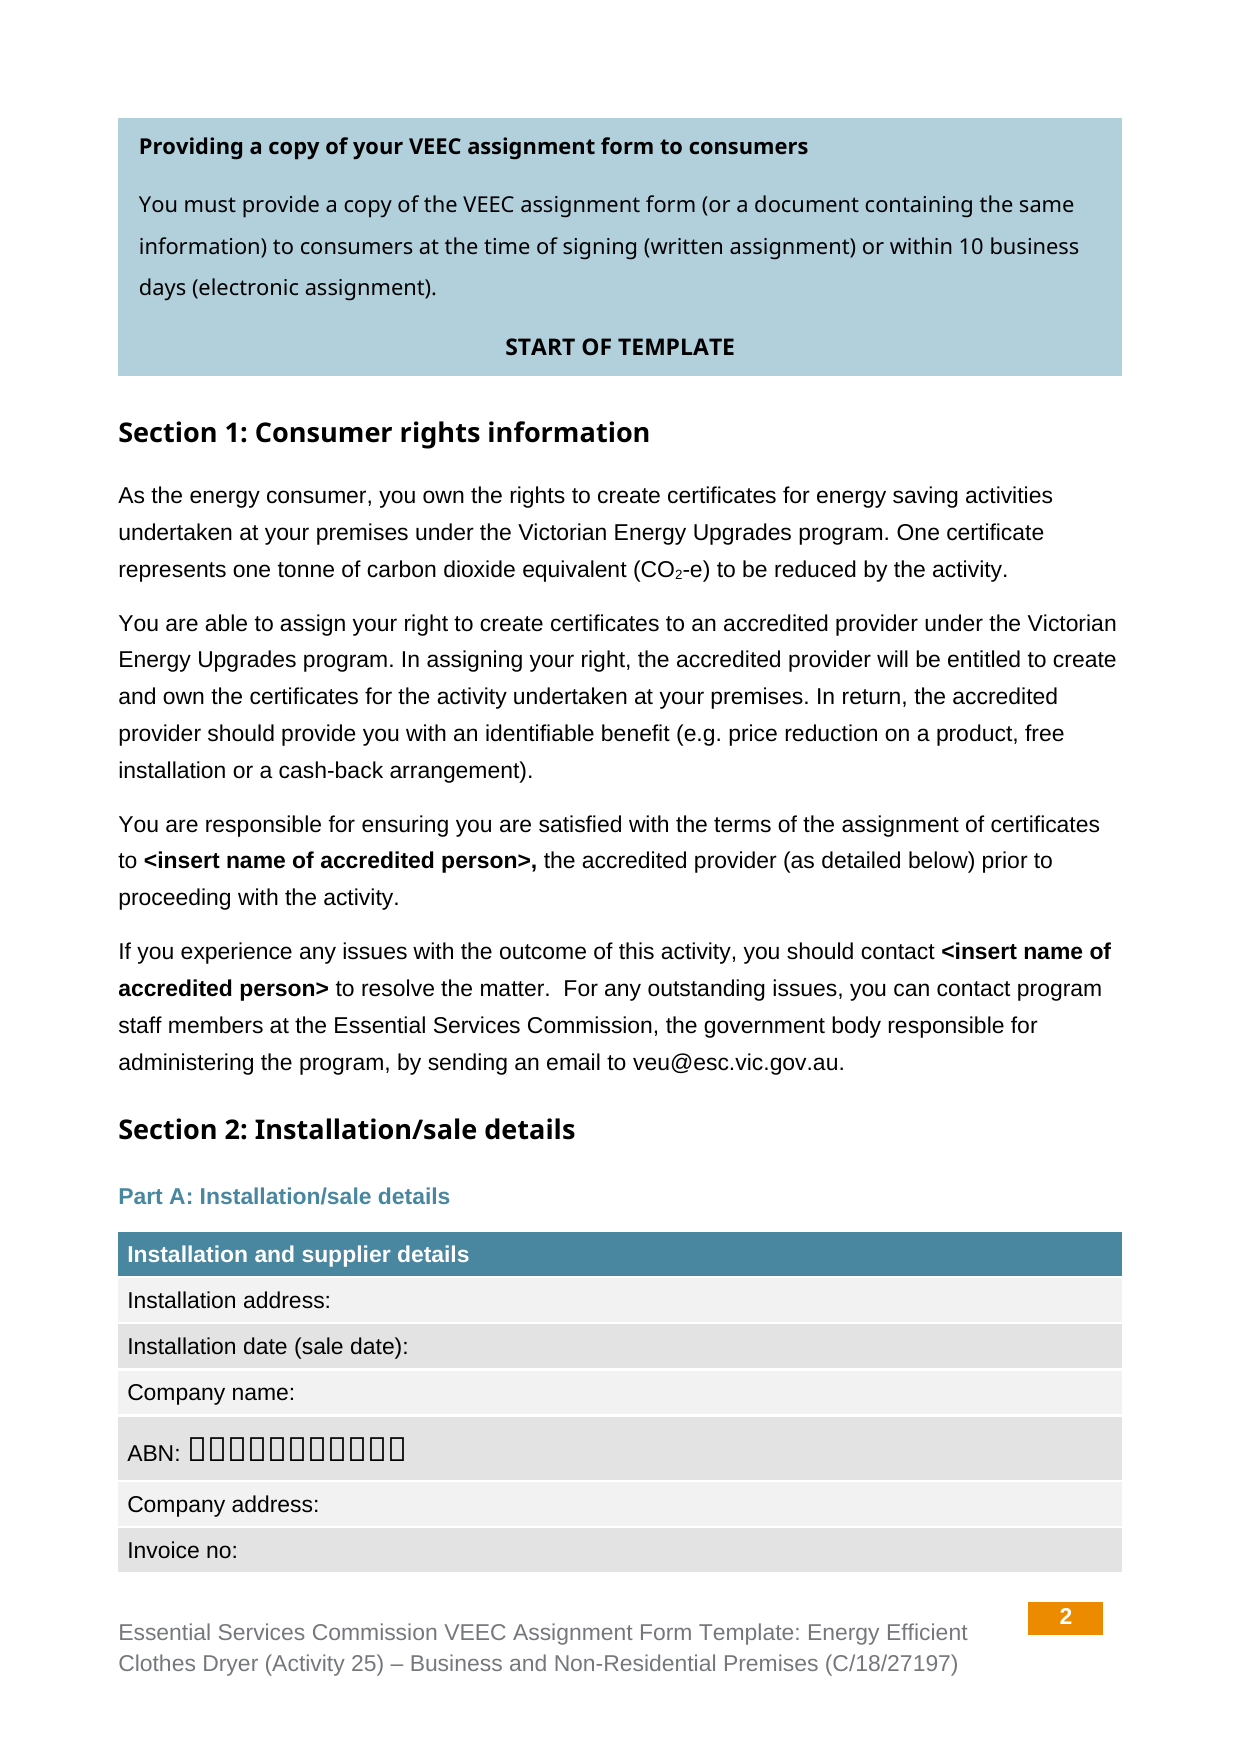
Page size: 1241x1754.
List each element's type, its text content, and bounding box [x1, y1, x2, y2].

subtitle Section 1: Consumer rights information [118, 414, 1122, 451]
table_cell Company name: [118, 1371, 1122, 1414]
subtitle Section 2: Installation/sale details [118, 1110, 1122, 1147]
text As the energy consumer, you own the rights to create certificates for energy saving activities undertaken at your premises under the Victorian Energy Upgrades program. One certificate represents one tonne of carbon dioxide equivalent (CO2-e) to be reduced by the activity. [118, 482, 1122, 582]
subtitle Part A: Installation/sale details [118, 1183, 1122, 1209]
table_cell ABN:  [118, 1417, 1122, 1480]
table_cell Invoice no: [118, 1528, 1122, 1572]
table_cell Company address: [118, 1482, 1122, 1526]
text You are able to assign your right to create certificates to an accredited provider under the Victorian Energy Upgrades program. In assigning your right, the accredited provider will be entitled to create and own the certificates for the activity undertaken at your premises. In return, the accredited provider should provide you with an identifiable benefit (e.g. price reduction on a product, free installation or a cash-back arrangement). [118, 609, 1122, 783]
text You are responsible for ensuring you are satisfied with the terms of the assignment of certificates to <insert name of accredited person>, the accredited provider (as detailed below) prior to proceeding with the activity. [118, 811, 1122, 911]
table_cell Installation address: [118, 1278, 1122, 1322]
table_header Installation and supplier details [118, 1232, 1122, 1276]
text If you experience any issues with the outcome of this activity, you should contact <insert name of accredited person> to resolve the matter. For any outstanding issues, you can contact program staff members at the Essential Services Commission, the government body responsible for administering the program, by sending an email to veu@esc.vic.gov.au. [118, 938, 1122, 1075]
text Providing a copy of your VEEC assignment form to consumers [130, 131, 1110, 160]
table_cell Installation date (sale date): [118, 1324, 1122, 1368]
text You must provide a copy of the VEEC assignment form (or a document containing the same information) to consumers at the time of signing (written assignment) or within 10 business days (electronic assignment). [130, 176, 1110, 302]
subtitle START OF TEMPLATE [130, 316, 1110, 364]
